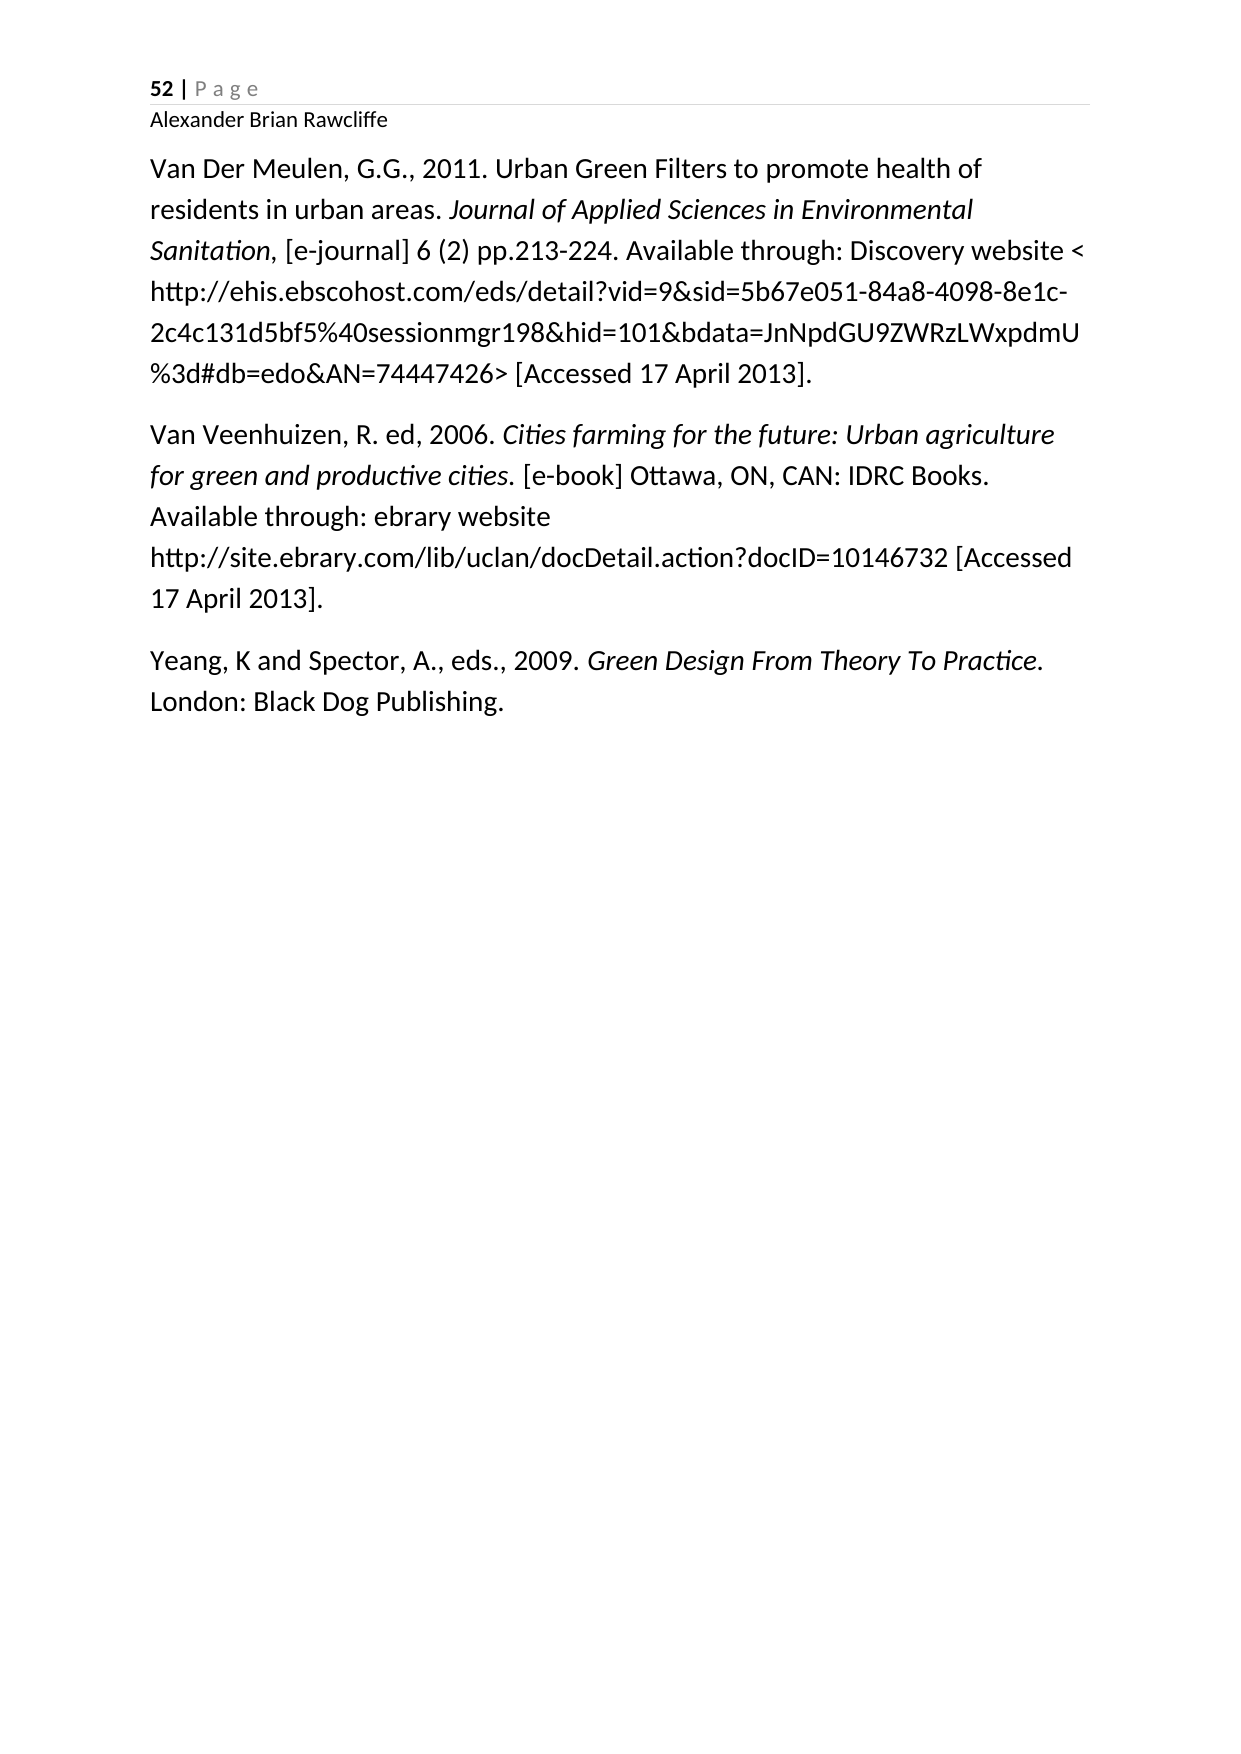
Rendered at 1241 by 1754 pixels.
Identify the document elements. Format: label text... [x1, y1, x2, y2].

text Yeang, K and Spector, A., eds., 2009. Green Design From Theory To Practice. London: Black Dog Publishing. [150, 642, 1090, 718]
text Van Veenhuizen, R. ed, 2006. Cities farming for the future: Urban agriculture for green and productive cities. [e-book] Ottawa, ON, CAN: IDRC Books. Available through: ebrary website http://site.ebrary.com/lib/uclan/docDetail.action?docID=10146732 [Accessed 17 April 2013]. [150, 416, 1090, 616]
text Van Der Meulen, G.G., 2011. Urban Green Filters to promote health of residents in urban areas. Journal of Applied Sciences in Environmental Sanitation, [e-journal] 6 (2) pp.213-224. Available through: Discovery website < http://ehis.ebscohost.com/eds/detail?vid=9&sid=5b67e051-84a8-4098-8e1c-2c4c131d5bf5%40sessionmgr198&hid=101&bdata=JnNpdGU9ZWRzLWxpdmU%3d#db=edo&AN=74447426> [Accessed 17 April 2013]. [150, 150, 1090, 390]
